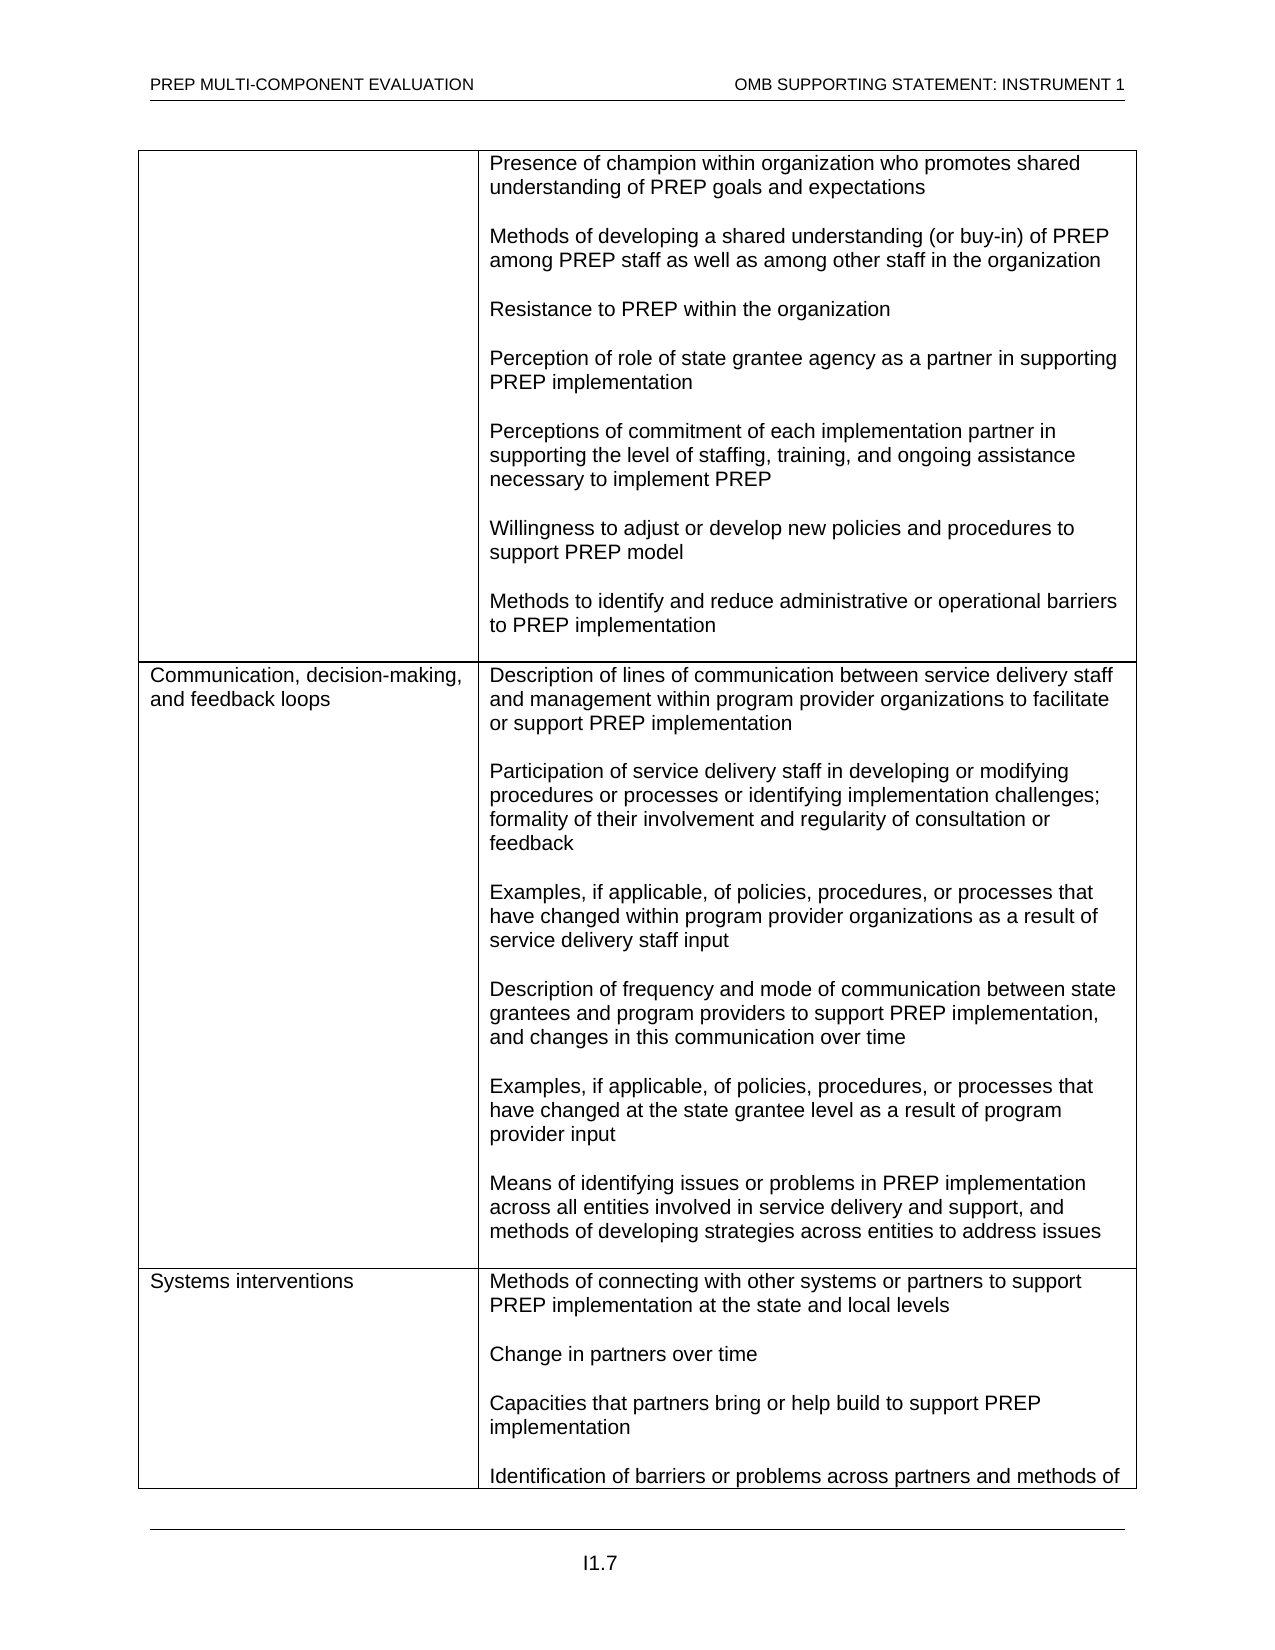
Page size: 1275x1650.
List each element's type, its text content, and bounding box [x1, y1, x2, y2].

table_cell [139, 1269, 478, 1487]
table_cell Communication, decision-making, and feedback loops [139, 663, 478, 1268]
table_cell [479, 151, 1136, 661]
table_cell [479, 1269, 1136, 1487]
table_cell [139, 151, 478, 661]
table_cell Description of lines of communication between service delivery staff and management within program provider organizations to facilitate or support PREP implementation Participation of service delivery staff in developing or modifying procedures or processes or identifying implementation challenges; formality of their involvement and regularity of consultation or feedback Examples, if applicable, of policies, procedures, or processes that have changed within program provider organizations as a result of service delivery staff input Description of frequency and mode of communication between state grantees and program providers to support PREP implementation, and changes in this communication over time Examples, if applicable, of policies, procedures, or processes that have changed at the state grantee level as a result of program provider input Means of identifying issues or problems in PREP implementation across all entities involved in service delivery and support, and methods of developing strategies across entities to address issues [479, 663, 1136, 1268]
